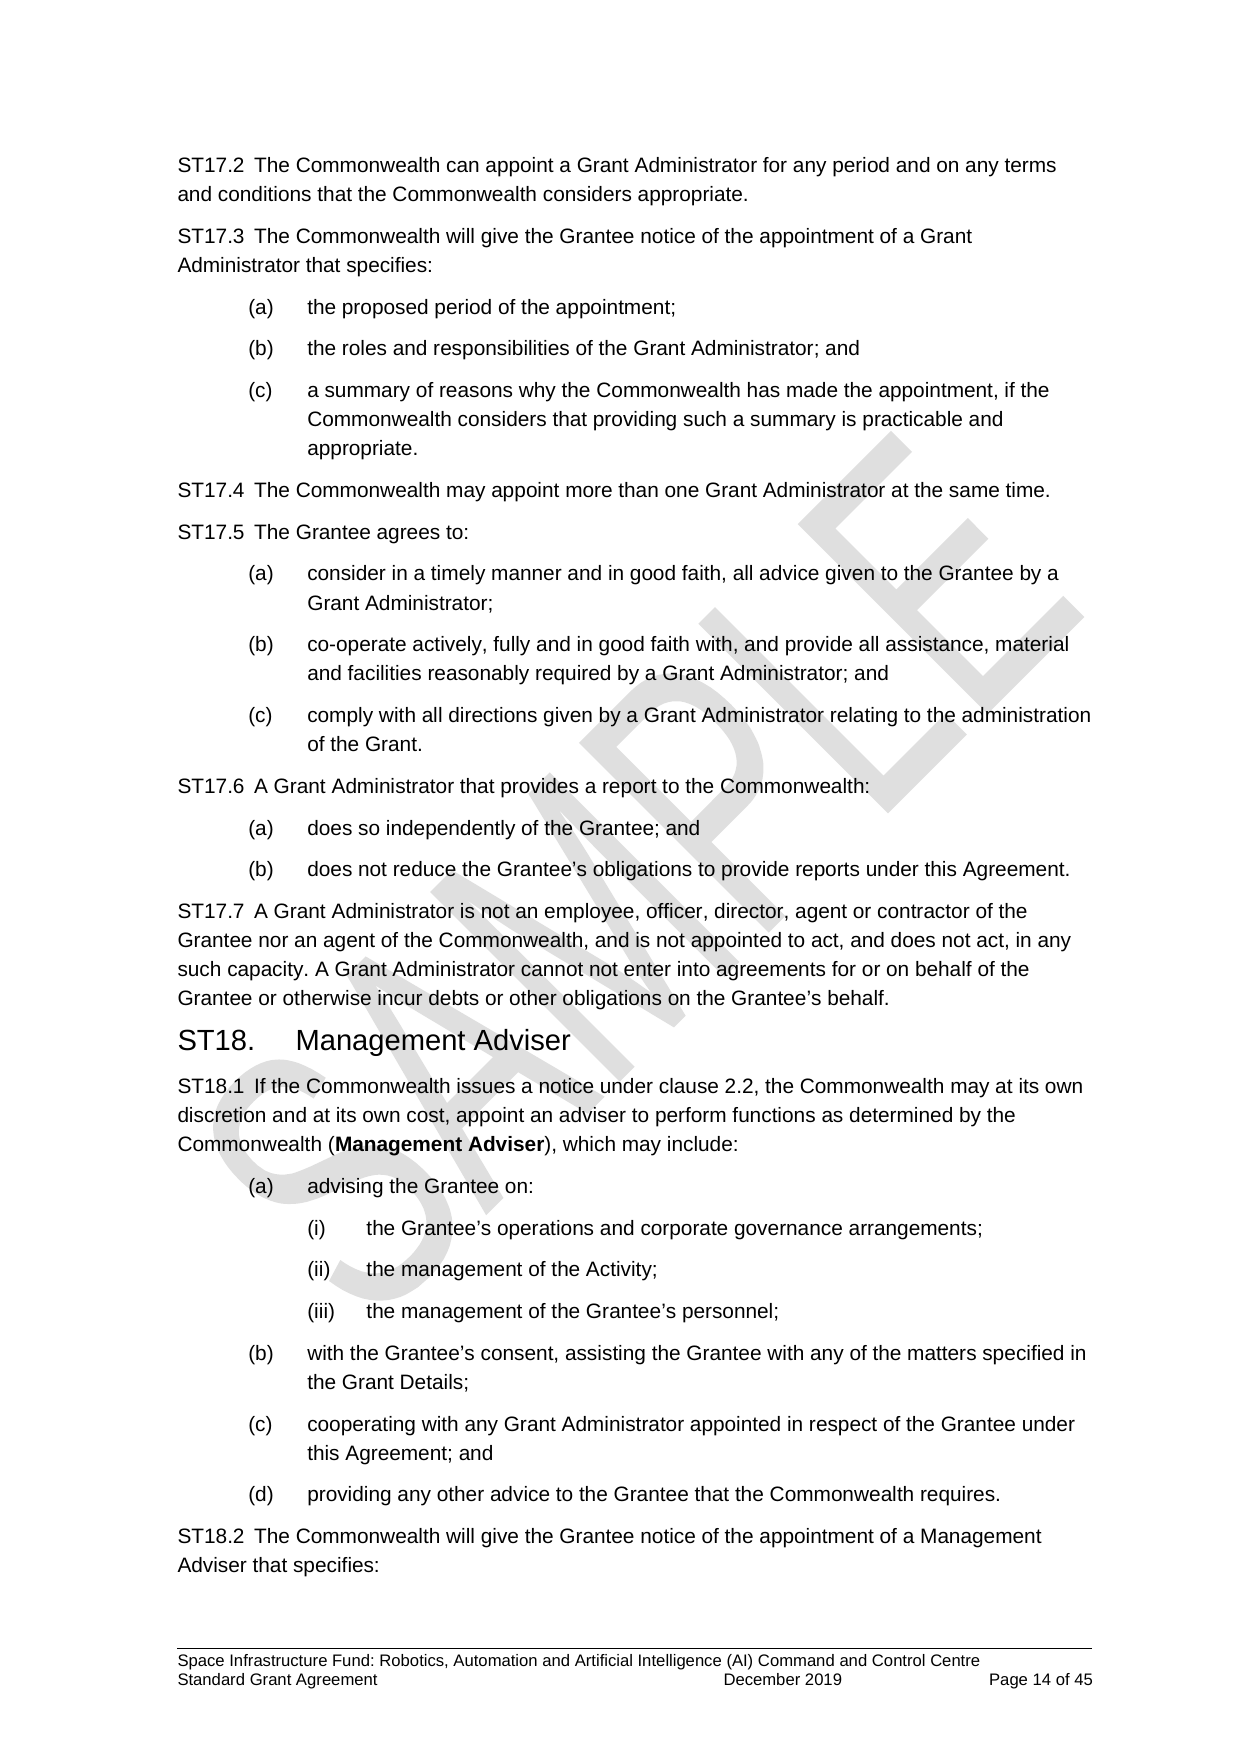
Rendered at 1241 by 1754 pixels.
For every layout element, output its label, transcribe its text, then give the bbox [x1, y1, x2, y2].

text (ii) the management of the Activity; [307, 1252, 1092, 1281]
text ST17.3 The Commonwealth will give the Grantee notice of the appointment of a Grant Administrator that specifies: [177, 218, 1092, 277]
text (iii) the management of the Grantee’s personnel; [307, 1294, 1092, 1323]
text (b) does not reduce the Grantee’s obligations to provide reports under this Agreement. [248, 852, 1092, 881]
text ST17.6 A Grant Administrator that provides a report to the Commonwealth: [177, 768, 1092, 798]
text (c) a summary of reasons why the Commonwealth has made the appointment, if the Commonwealth considers that providing such a summary is practicable and appropriate. [248, 373, 1092, 460]
text ST18.2 The Commonwealth will give the Grantee notice of the appointment of a Management Adviser that specifies: [177, 1519, 1092, 1577]
text ST18.1 If the Commonwealth issues a notice under clause 2.2, the Commonwealth may at its own discretion and at its own cost, appoint an adviser to perform functions as determined by the Commonwealth (Management Adviser), which may include: [177, 1069, 1092, 1156]
text (c) comply with all directions given by a Grant Administrator relating to the administration of the Grant. [248, 698, 1092, 756]
text (d) providing any other advice to the Grantee that the Commonwealth requires. [248, 1477, 1092, 1506]
text (b) co-operate actively, fully and in good faith with, and provide all assistance, material and facilities reasonably required by a Grant Administrator; and [248, 627, 1092, 685]
text ST17.7 A Grant Administrator is not an employee, officer, director, agent or contractor of the Grantee nor an agent of the Commonwealth, and is not appointed to act, and does not act, in any such capacity. A Grant Administrator cannot not enter into agreements for or on behalf of the Grantee or otherwise incur debts or other obligations on the Grantee’s behalf. [177, 893, 1092, 1010]
text (b) with the Grantee’s consent, assisting the Grantee with any of the matters specified in the Grant Details; [248, 1335, 1092, 1394]
text ST17.2 The Commonwealth can appoint a Grant Administrator for any period and on any terms and conditions that the Commonwealth considers appropriate. [177, 148, 1092, 206]
text (b) the roles and responsibilities of the Grant Administrator; and [248, 331, 1092, 360]
subtitle Management Adviser [177, 1023, 1092, 1056]
text (c) cooperating with any Grant Administrator appointed in respect of the Grantee under this Agreement; and [248, 1406, 1092, 1464]
text ST17.4 The Commonwealth may appoint more than one Grant Administrator at the same time. [177, 473, 1092, 502]
text (i) the Grantee’s operations and corporate governance arrangements; [307, 1210, 1092, 1239]
text ST17.5 The Grantee agrees to: [177, 514, 1092, 543]
text (a) advising the Grantee on: [248, 1169, 1092, 1198]
text (a) consider in a timely manner and in good faith, all advice given to the Grantee by a Grant Administrator; [248, 556, 1092, 614]
text (a) does so independently of the Grantee; and [248, 810, 1092, 839]
text (a) the proposed period of the appointment; [248, 289, 1092, 318]
